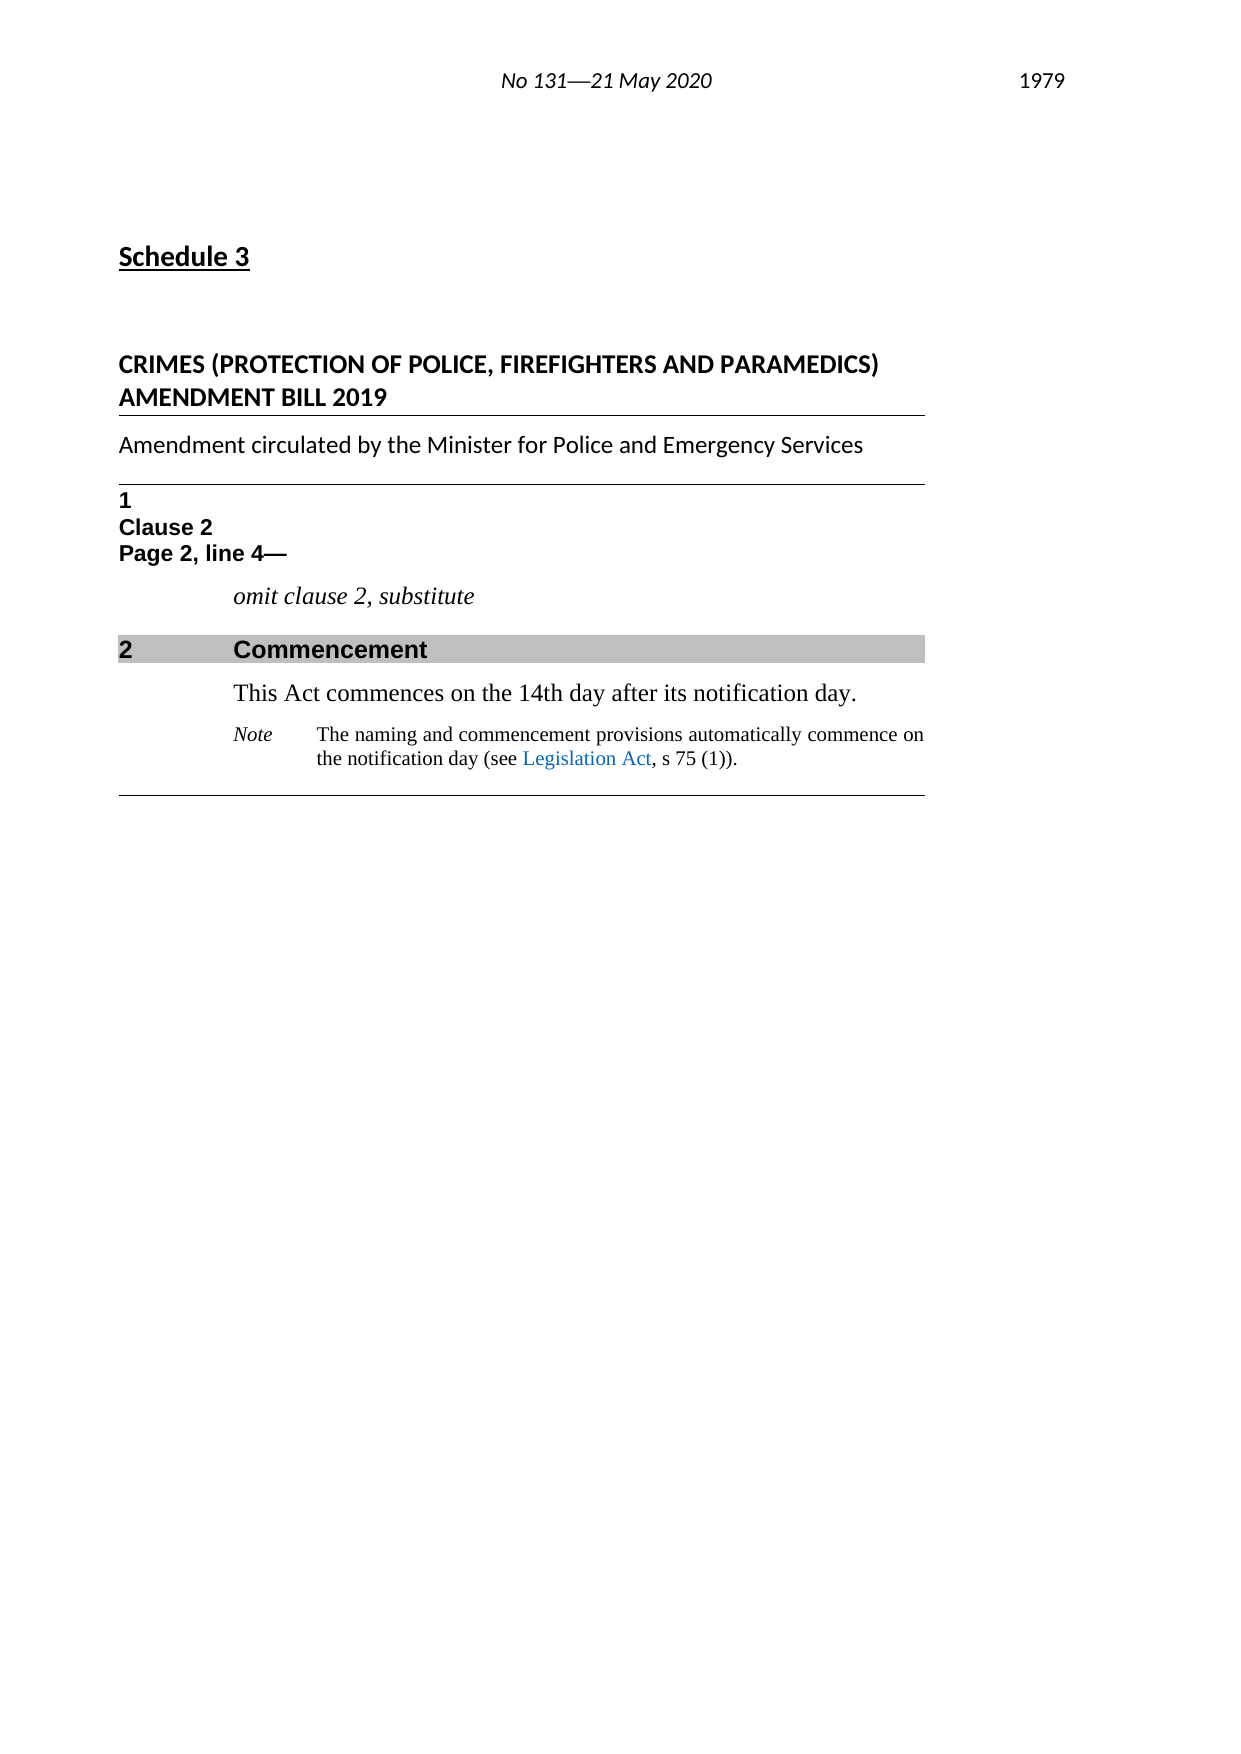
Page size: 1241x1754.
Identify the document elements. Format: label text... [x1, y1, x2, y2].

list 1 Clause 2 Page 2, line 4— [118, 485, 925, 566]
text Note The naming and commencement provisions automatically commence on the notification day (see Legislation Act, s 75 (1)). [233, 721, 925, 769]
text Amendment circulated by the Minister for Police and Emergency Services [118, 429, 925, 459]
text This Act commences on the 14th day after its notification day. [233, 678, 925, 707]
text omit clause 2, substitute [233, 581, 925, 610]
text CRIMES (PROTECTION OF POLICE, FIREFIGHTERS AND PARAMEDICS) AMENDMENT BILL 2019 [118, 347, 925, 416]
text Schedule 3 [118, 238, 925, 274]
text 2 Commencement [118, 635, 925, 663]
